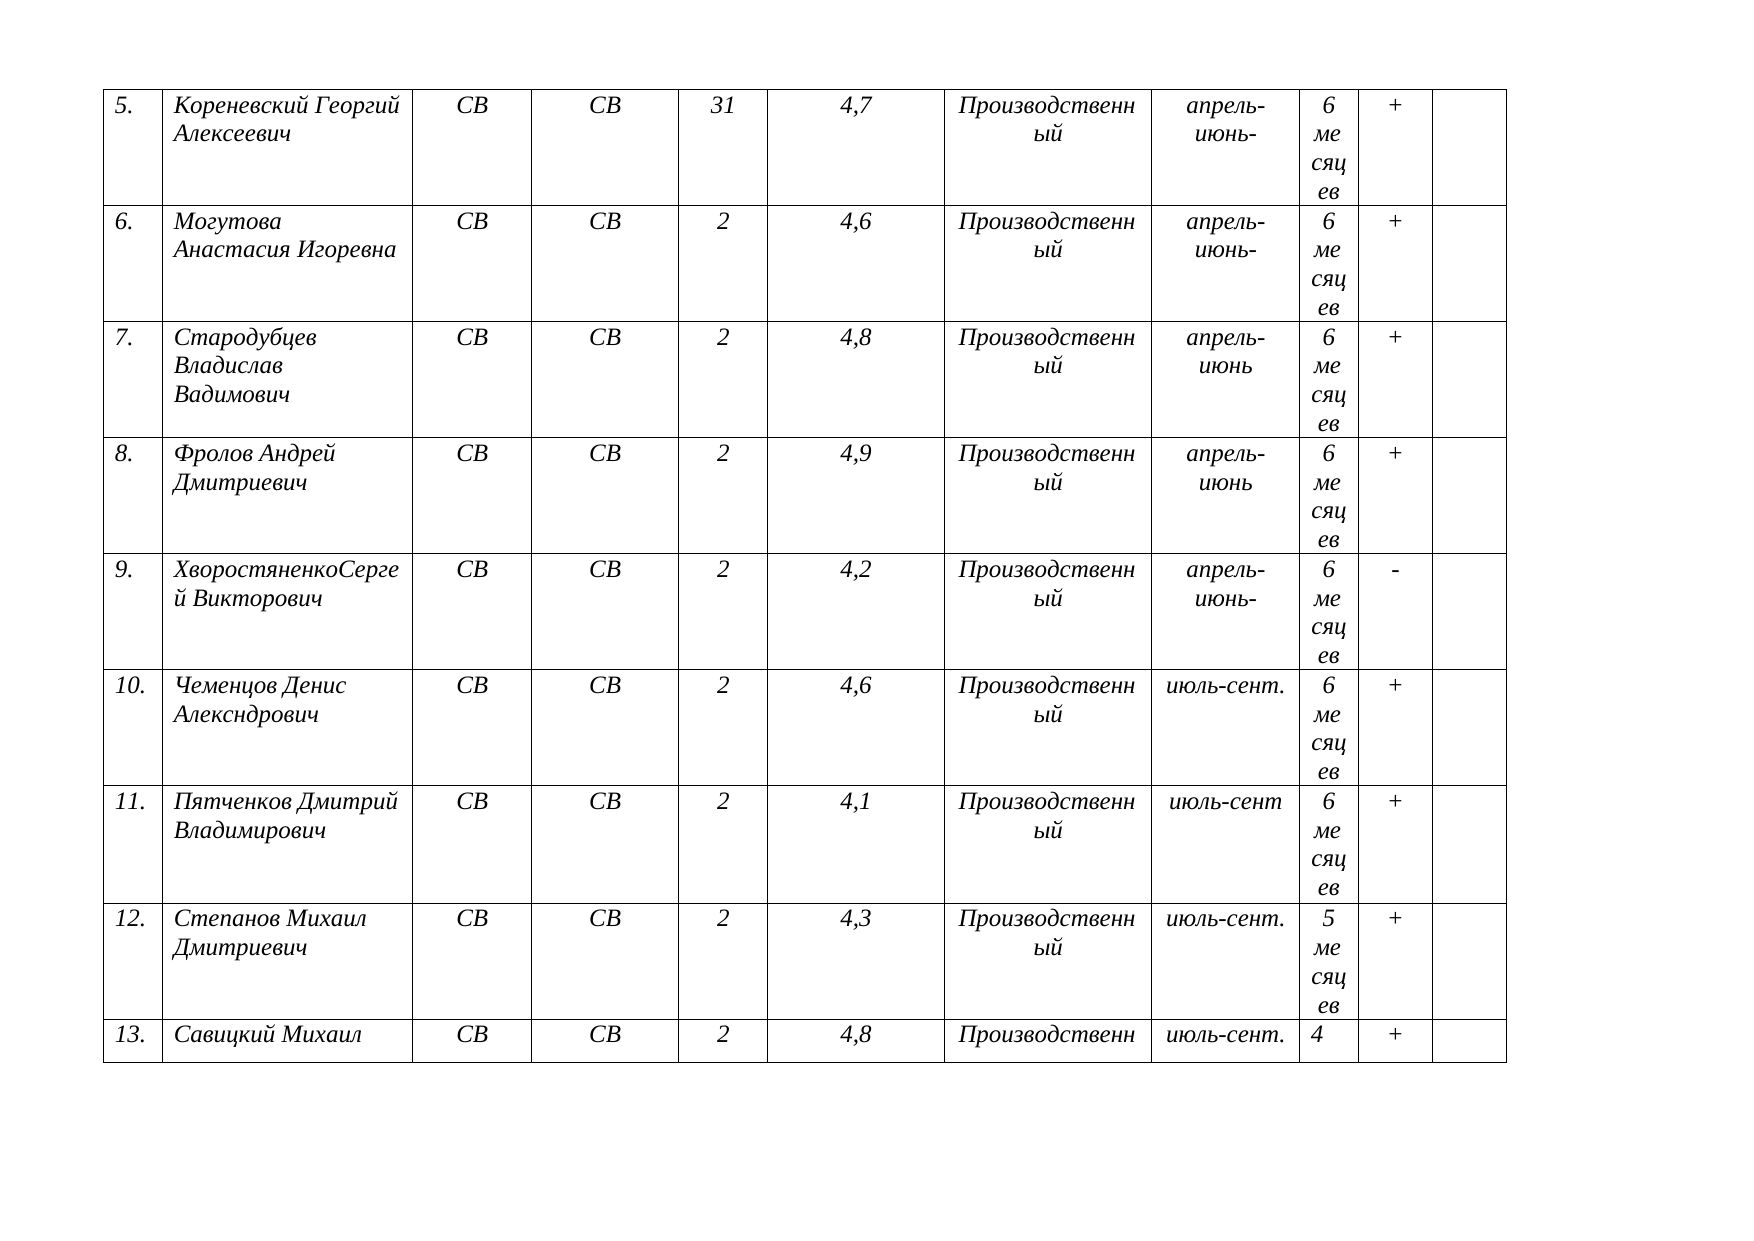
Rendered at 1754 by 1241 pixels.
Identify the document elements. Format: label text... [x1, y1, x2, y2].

table_cell СВ [532, 786, 678, 902]
table_cell апрель-июнь [1152, 322, 1299, 437]
table_cell июль-сент [1152, 786, 1299, 902]
table_cell СВ [413, 904, 531, 1018]
table_cell 6 месяцев [1300, 786, 1358, 902]
table_cell 4,7 [768, 90, 944, 205]
table_cell + [1359, 206, 1432, 321]
table_cell апрель-июнь- [1152, 206, 1299, 321]
table_cell 9. [104, 554, 162, 669]
table_cell Пятченков Дмитрий Владимирович [163, 786, 412, 902]
table_cell 6 месяцев [1300, 554, 1358, 669]
table_cell 5. [104, 90, 162, 205]
table_cell Производственный [945, 670, 1151, 785]
table_cell 31 [679, 90, 767, 205]
table_cell 5 месяцев [1300, 904, 1358, 1018]
table_cell + [1359, 322, 1432, 437]
table_cell СВ [413, 438, 531, 553]
table_cell [1433, 438, 1506, 553]
table_cell 2 [679, 1020, 767, 1062]
table_cell Производственный [945, 322, 1151, 437]
table_cell Степанов Михаил Дмитриевич [163, 904, 412, 1018]
table_cell 11. [104, 786, 162, 902]
table_cell Стародубцев Владислав Вадимович [163, 322, 412, 437]
table_cell СВ [532, 670, 678, 785]
table_cell СВ [413, 1020, 531, 1062]
table_cell 12. [104, 904, 162, 1018]
table_cell 10. [104, 670, 162, 785]
table_cell Производственный [945, 1020, 1151, 1062]
table_cell 6 месяцев [1300, 670, 1358, 785]
table_cell СВ [532, 1020, 678, 1062]
table_cell июль-сент. [1152, 1020, 1299, 1062]
table_cell Кореневский Георгий Алексеевич [163, 90, 412, 205]
table_cell 2 [679, 322, 767, 437]
table_cell 2 [679, 438, 767, 553]
table_cell + [1359, 1020, 1432, 1062]
table_cell Производственный [945, 554, 1151, 669]
table_cell Производственный [945, 438, 1151, 553]
table_cell [1433, 206, 1506, 321]
table_cell 4,2 [768, 554, 944, 669]
table_cell 4,6 [768, 206, 944, 321]
table_cell 4,9 [768, 438, 944, 553]
table_cell СВ [413, 90, 531, 205]
table_cell июль-сент. [1152, 904, 1299, 1018]
table_cell 8. [104, 438, 162, 553]
table_cell Могутова Анастасия Игоревна [163, 206, 412, 321]
table_cell Производственный [945, 786, 1151, 902]
table_cell [1433, 1020, 1506, 1062]
table_cell Производственный [945, 206, 1151, 321]
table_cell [163, 1020, 412, 1062]
table_cell 2 [679, 786, 767, 902]
table_cell + [1359, 786, 1432, 902]
table_cell [1433, 904, 1506, 1018]
table_cell 7. [104, 322, 162, 437]
table_cell СВ [532, 206, 678, 321]
table_cell + [1359, 904, 1432, 1018]
table_cell СВ [413, 554, 531, 669]
table_cell 4 месяца [1300, 1020, 1358, 1062]
table_cell + [1359, 670, 1432, 785]
table_cell 6 месяцев [1300, 90, 1358, 205]
table_cell СВ [532, 90, 678, 205]
table_cell СВ [413, 206, 531, 321]
table_cell Фролов Андрей Дмитриевич [163, 438, 412, 553]
table_cell Производственный [945, 90, 1151, 205]
table_cell [1433, 90, 1506, 205]
table_cell 2 [679, 670, 767, 785]
table_cell Чеменцов Денис Алексндрович [163, 670, 412, 785]
table_cell 4,8 [768, 1020, 944, 1062]
table_cell 2 [679, 206, 767, 321]
table_cell 4,3 [768, 904, 944, 1018]
table_cell + [1359, 438, 1432, 553]
table_cell 4,8 [768, 322, 944, 437]
table_cell СВ [532, 904, 678, 1018]
table_cell 6 месяцев [1300, 322, 1358, 437]
table_cell 4,1 [768, 786, 944, 902]
table_cell [1433, 786, 1506, 902]
table_cell [1433, 322, 1506, 437]
table_cell [1433, 670, 1506, 785]
table_cell СВ [532, 322, 678, 437]
table_cell ХворостяненкоСергей Викторович [163, 554, 412, 669]
table_cell - [1359, 554, 1432, 669]
table_cell Производственный [945, 904, 1151, 1018]
table_cell апрель-июнь- [1152, 90, 1299, 205]
table_cell 13. [104, 1020, 162, 1062]
table_cell СВ [413, 322, 531, 437]
table_cell [1433, 554, 1506, 669]
table_cell + [1359, 90, 1432, 205]
table_cell СВ [532, 554, 678, 669]
table_cell 2 [679, 554, 767, 669]
table_cell СВ [413, 786, 531, 902]
table_cell июль-сент. [1152, 670, 1299, 785]
table_cell 6 месяцев [1300, 438, 1358, 553]
table_cell апрель-июнь- [1152, 554, 1299, 669]
table_cell СВ [532, 438, 678, 553]
table_cell 2 [679, 904, 767, 1018]
table_cell 4,6 [768, 670, 944, 785]
table_cell 6 месяцев [1300, 206, 1358, 321]
table_cell СВ [413, 670, 531, 785]
table_cell 6. [104, 206, 162, 321]
table_cell апрель-июнь [1152, 438, 1299, 553]
